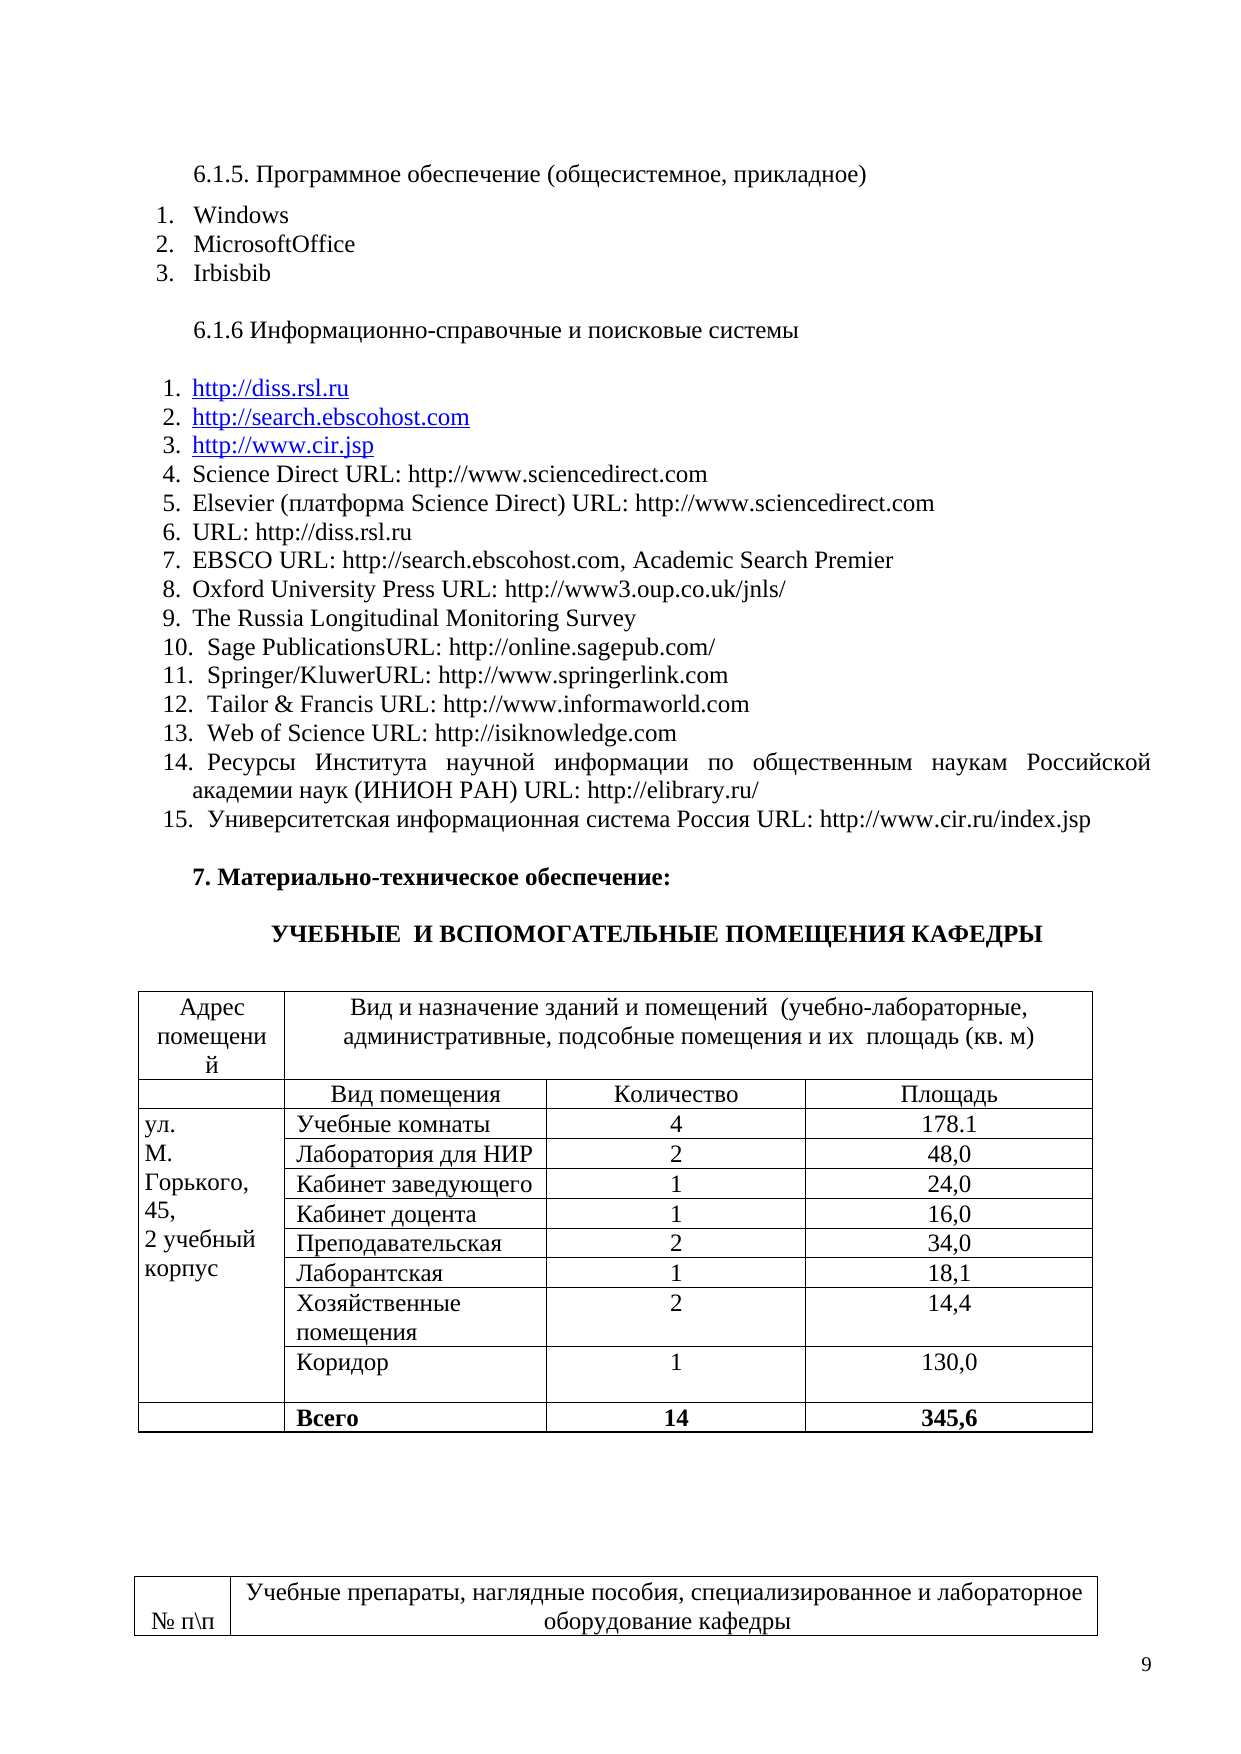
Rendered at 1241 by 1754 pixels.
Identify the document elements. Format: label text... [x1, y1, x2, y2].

table_cell Коридор [285, 1347, 546, 1402]
table_cell 1 [547, 1258, 805, 1287]
list Oxford University Press URL: http://www3.oup.co.uk/jnls/ [162, 574, 1152, 603]
table_cell 2 [547, 1229, 805, 1257]
table_cell Хозяйственные помещения [285, 1288, 546, 1346]
table_cell Преподавательская [285, 1229, 546, 1257]
table_cell 14,4 [806, 1288, 1092, 1346]
list http://search.ebscohost.com [162, 402, 1152, 431]
list Windows [156, 201, 1152, 229]
table_cell Площадь [806, 1080, 1092, 1108]
table_header № п\п [135, 1577, 230, 1635]
table_header Адрес помещений [139, 992, 284, 1078]
table_cell 130,0 [806, 1347, 1092, 1402]
table_cell 18,1 [806, 1258, 1092, 1287]
list Sage PublicationsURL: http://online.sagepub.com/ [162, 632, 1152, 661]
table_header Вид и назначение зданий и помещений (учебно-лабораторные, административные, подсобные помещения и их площадь (кв. м) [285, 992, 1092, 1078]
table_cell 4 [547, 1109, 805, 1138]
table_cell Кабинет заведующего [285, 1169, 546, 1198]
table_cell 1 [547, 1169, 805, 1198]
table_cell 16,0 [806, 1199, 1092, 1227]
table_cell Количество [547, 1080, 805, 1108]
list http://www.cir.jsp [162, 431, 1152, 459]
text 6.1.5. Программное обеспечение (общесистемное, прикладное) [193, 159, 1152, 188]
text 6.1.6 Информационно-справочные и поисковые системы [193, 316, 1152, 344]
list Университетская информационная система Россия URL: http://www.cir.ru/index.jsp [162, 804, 1152, 833]
table_header Учебные препараты, наглядные пособия, специализированное и лабораторное оборудование кафедры [231, 1577, 1097, 1635]
table_cell [139, 1080, 284, 1108]
table_cell Всего [285, 1403, 546, 1431]
list EBSCO URL: http://search.ebscohost.com, Academic Search Premier [162, 546, 1152, 574]
list Science Direct URL: http://www.sciencedirect.com [162, 459, 1152, 488]
table_cell 34,0 [806, 1229, 1092, 1257]
list MicrosoftOffice [156, 229, 1152, 258]
table_cell 178.1 [806, 1109, 1092, 1138]
table_cell 14 [547, 1403, 805, 1431]
table_cell 1 [547, 1347, 805, 1402]
list The Russia Longitudinal Monitoring Survey [162, 603, 1152, 632]
table_cell Лаборатория для НИР [285, 1139, 546, 1168]
table_cell Кабинет доцента [285, 1199, 546, 1227]
table_cell 24,0 [806, 1169, 1092, 1198]
table_cell 48,0 [806, 1139, 1092, 1168]
table_cell [139, 1403, 284, 1431]
list Irbisbib [156, 258, 1152, 287]
list Web of Science URL: http://isiknowledge.com [162, 718, 1152, 747]
text УЧЕБНЫЕ И ВСПОМОГАТЕЛЬНЫЕ ПОМЕЩЕНИЯ КАФЕДРЫ [118, 919, 1152, 948]
list Elsevier (платформа Science Direct) URL: http://www.sciencedirect.com [162, 488, 1152, 517]
table_cell Лаборантская [285, 1258, 546, 1287]
list Ресурсы Института научной информации по общественным наукам Российской академии наук (ИНИОН РАН) URL: http://elibrary.ru/ [162, 747, 1152, 804]
table_cell Вид помещения [285, 1080, 546, 1108]
table_cell Учебные комнаты [285, 1109, 546, 1138]
list Springer/KluwerURL: http://www.springerlink.com [162, 661, 1152, 689]
table_cell 2 [547, 1288, 805, 1346]
list http://diss.rsl.ru [162, 373, 1152, 402]
table_cell 345,6 [806, 1403, 1092, 1431]
table_cell ул. М. Горького, 45, 2 учебный корпус [139, 1109, 284, 1402]
text 7. Материально-техническое обеспечение: [118, 862, 1152, 891]
table_cell 2 [547, 1139, 805, 1168]
table_cell 1 [547, 1199, 805, 1227]
list Tailor & Francis URL: http://www.informaworld.com [162, 689, 1152, 718]
list URL: http://diss.rsl.ru [162, 517, 1152, 546]
